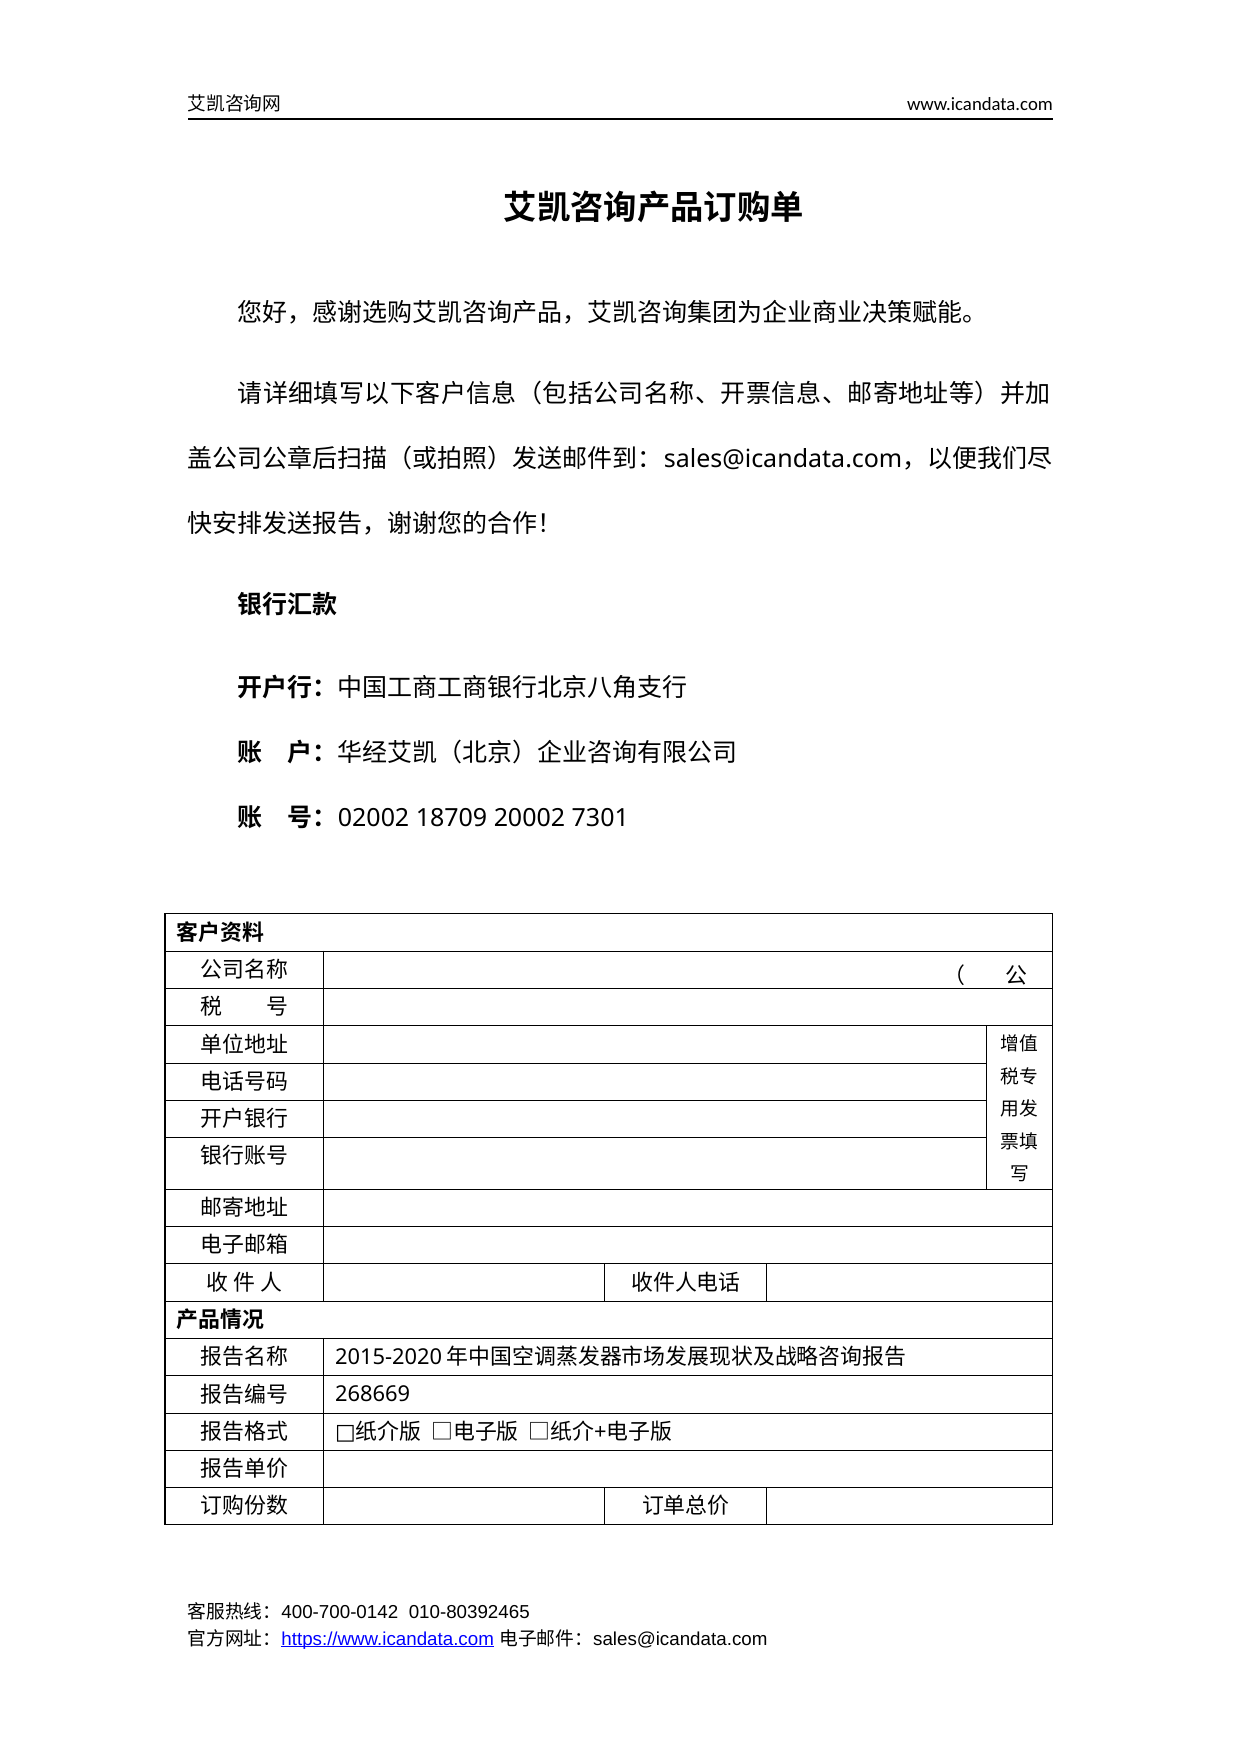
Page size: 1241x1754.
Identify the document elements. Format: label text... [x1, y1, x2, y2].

table_cell 开户银行 [166, 1101, 323, 1137]
table_cell 报告编号 [166, 1376, 323, 1412]
table_cell 电话号码 [166, 1064, 323, 1100]
table_cell [324, 989, 1052, 1025]
table_cell 公司名称 [166, 952, 323, 988]
text 账 号：02002 18709 20002 7301 [187, 783, 1053, 848]
table_cell □纸介版 □电子版 □纸介+电子版 [324, 1414, 1052, 1450]
table_cell 增值税专用发票填写 [987, 1026, 1052, 1189]
table_cell 产品情况 [166, 1302, 1052, 1338]
text 请详细填写以下客户信息（包括公司名称、开票信息、邮寄地址等）并加盖公司公章后扫描（或拍照）发送邮件到：sales@icandata.com，以便我们尽快安排发送报告，谢谢您的合作！ [187, 359, 1053, 554]
table_cell 订单总价 [605, 1488, 766, 1524]
table_cell 税 号 [166, 989, 323, 1025]
table_cell 邮寄地址 [166, 1190, 323, 1226]
table_cell [324, 1264, 604, 1301]
table_cell [324, 1451, 1052, 1487]
table_cell [324, 1190, 1052, 1226]
table_cell 268669 [324, 1376, 1052, 1412]
text 艾凯咨询产品订购单 [187, 172, 1053, 237]
table_cell [324, 952, 1052, 988]
table_cell 电子邮箱 [166, 1227, 323, 1263]
text 银行汇款 [187, 570, 1053, 635]
text 账 户：华经艾凯（北京）企业咨询有限公司 [187, 718, 1053, 783]
table_cell 单位地址 [166, 1026, 323, 1062]
table_cell 订购份数 [166, 1488, 323, 1524]
table_cell 报告格式 [166, 1414, 323, 1450]
table_cell [324, 1026, 986, 1062]
table_cell 报告单价 [166, 1451, 323, 1487]
table_cell [767, 1488, 1052, 1524]
table_cell [324, 1488, 604, 1524]
table_cell 收件人电话 [605, 1264, 766, 1301]
table_cell [324, 1138, 986, 1189]
text 您好，感谢选购艾凯咨询产品，艾凯咨询集团为企业商业决策赋能。 [187, 278, 1053, 343]
table_cell [324, 1064, 986, 1100]
table_cell 报告名称 [166, 1339, 323, 1375]
table_cell 收 件 人 [166, 1264, 323, 1301]
table_cell [767, 1264, 1052, 1301]
table_cell [324, 1227, 1052, 1263]
table_cell 银行账号 [166, 1138, 323, 1189]
table_cell 2015-2020年中国空调蒸发器市场发展现状及战略咨询报告 [324, 1339, 1052, 1375]
table_header 客户资料 [166, 914, 1052, 951]
table_cell [324, 1101, 986, 1137]
text 开户行：中国工商工商银行北京八角支行 [187, 653, 1053, 718]
